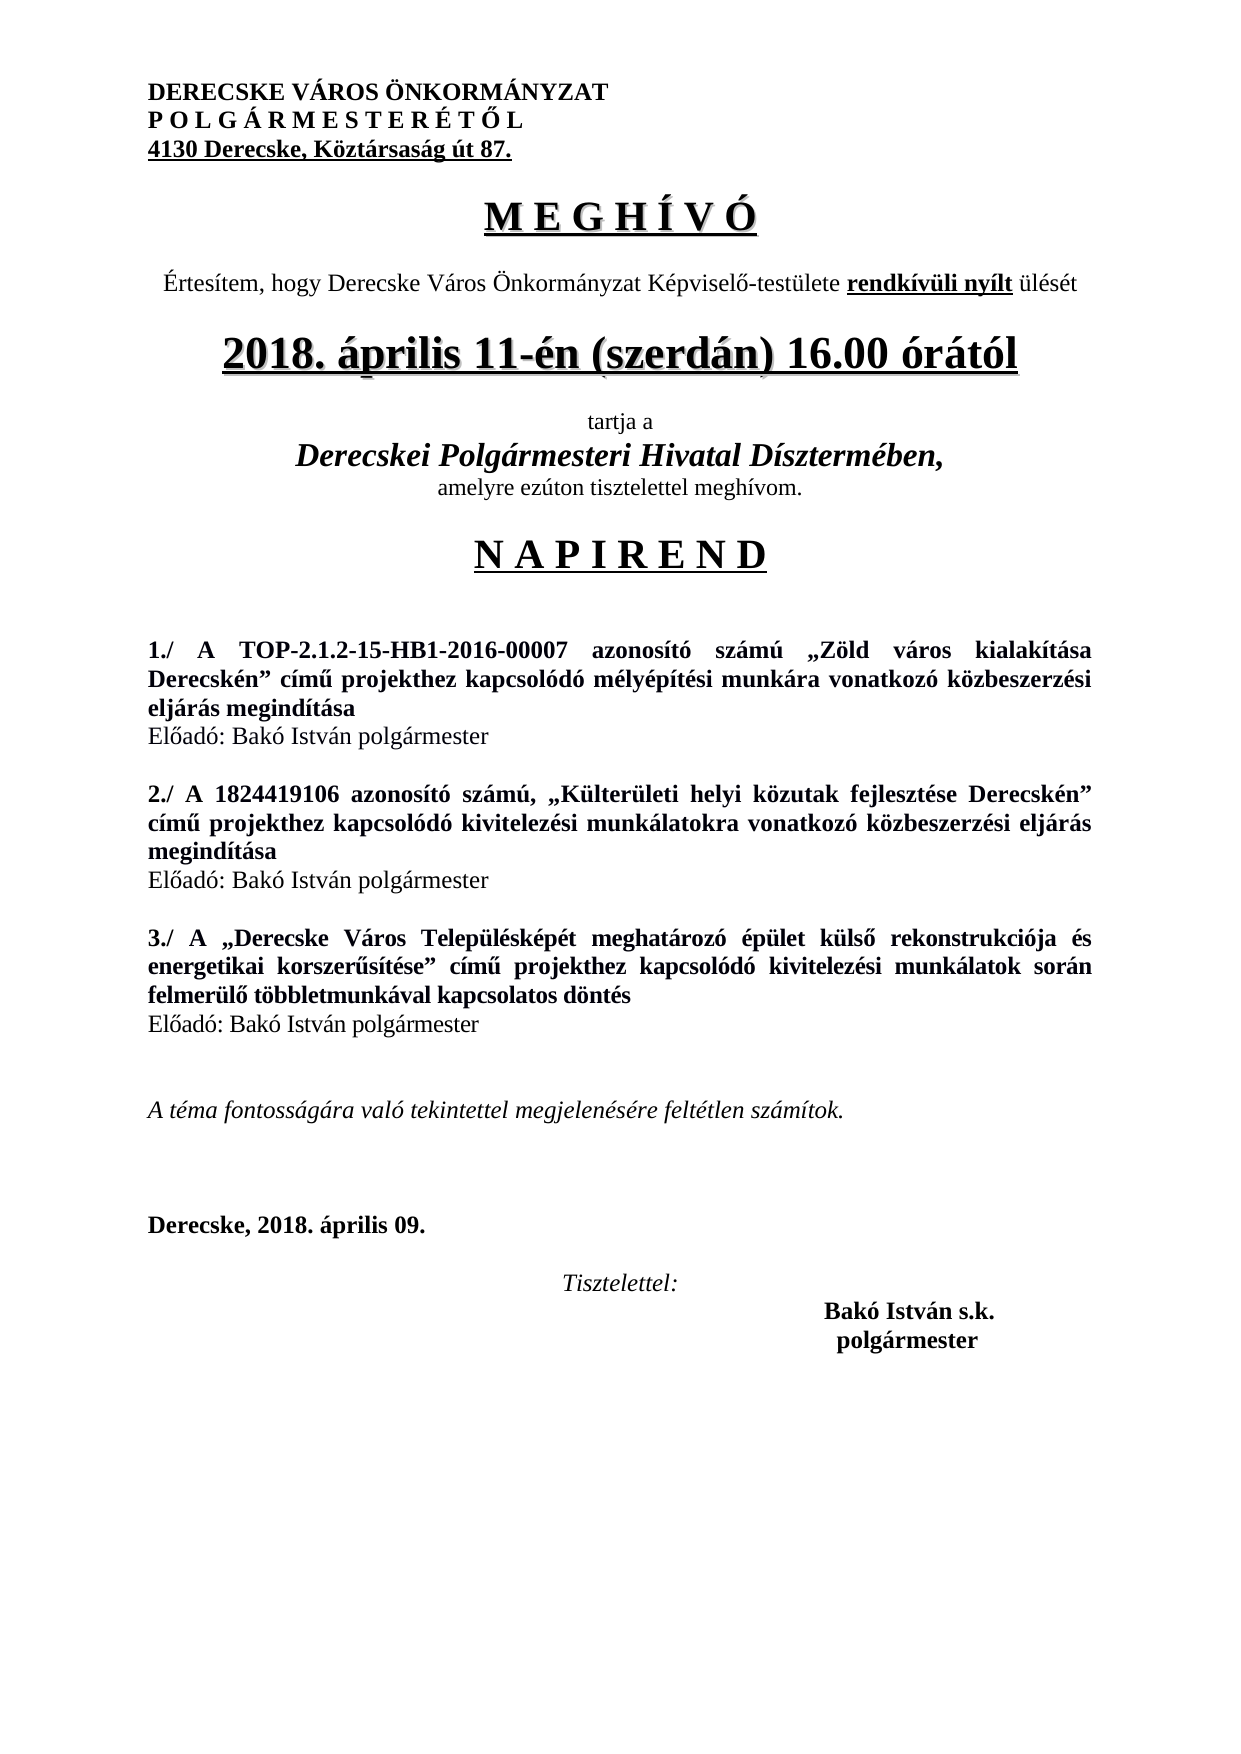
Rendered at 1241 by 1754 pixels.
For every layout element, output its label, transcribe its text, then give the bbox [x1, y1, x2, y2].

text 3./ A „Derecske Város Településképét meghatározó épület külső rekonstrukciója és energetikai korszerűsítése” című projekthez kapcsolódó kivitelezési munkálatok során felmerülő többletmunkával kapcsolatos döntés [148, 923, 1093, 1009]
text Derecskei Polgármesteri Hivatal Dísztermében, [148, 435, 1093, 473]
text Derecske, 2018. április 09. [148, 1210, 1093, 1239]
text Bakó István s.k. [811, 1296, 1093, 1325]
text 2018. április 11-én (szerdán) 16.00 órától [148, 326, 1093, 379]
text A téma fontosságára való tekintettel megjelenésére feltétlen számítok. [148, 1095, 1093, 1124]
subtitle M E G H Í V Ó [148, 192, 1093, 240]
text Tisztelettel: [148, 1268, 1093, 1296]
text Előadó: Bakó István polgármester [148, 721, 1093, 750]
subtitle N A P I R E N D [148, 530, 1093, 578]
text Előadó: Bakó István polgármester [148, 1009, 1093, 1038]
subtitle DERECSKE VÁROS ÖNKORMÁNYZAT [148, 77, 1093, 106]
text Előadó: Bakó István polgármester [148, 865, 1093, 894]
text 1./ A TOP-2.1.2-15-HB1-2016-00007 azonosító számú „Zöld város kialakítása Derecskén” című projekthez kapcsolódó mélyépítési munkára vonatkozó közbeszerzési eljárás megindítása [148, 635, 1093, 721]
text tartja a [148, 407, 1093, 435]
text 2./ A 1824419106 azonosító számú, „Külterületi helyi közutak fejlesztése Derecskén” című projekthez kapcsolódó kivitelezési munkálatokra vonatkozó közbeszerzési eljárás megindítása [148, 779, 1093, 865]
text Értesítem, hogy Derecske Város Önkormányzat Képviselő-testülete rendkívüli nyílt ülését [148, 268, 1093, 297]
subtitle P O L G Á R M E S T E R É T Ő L [148, 106, 1093, 134]
text amelyre ezúton tisztelettel meghívom. [148, 473, 1093, 501]
text 4130 Derecske, Köztársaság út 87. [148, 134, 1093, 163]
text polgármester [811, 1325, 1093, 1354]
